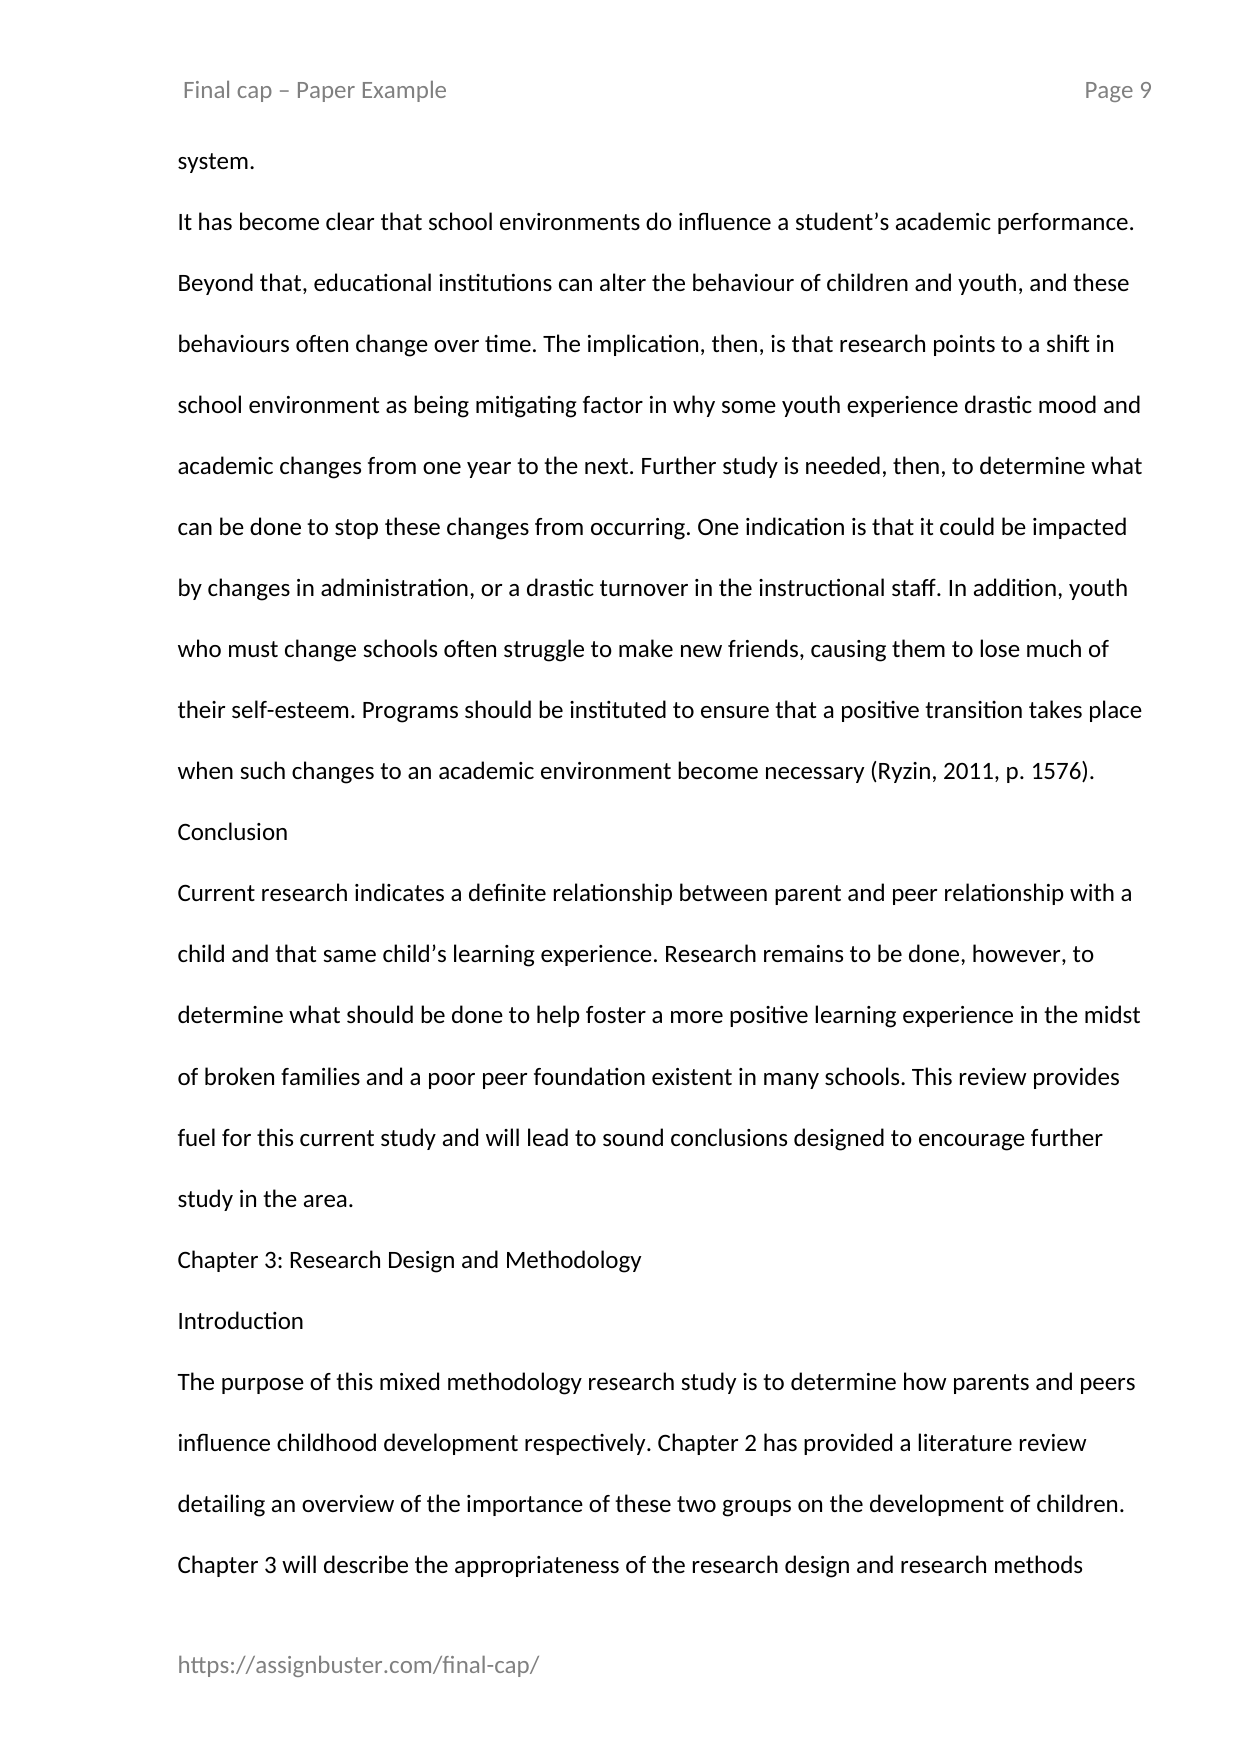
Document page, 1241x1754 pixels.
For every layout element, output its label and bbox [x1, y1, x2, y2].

text [177, 145, 1152, 1579]
